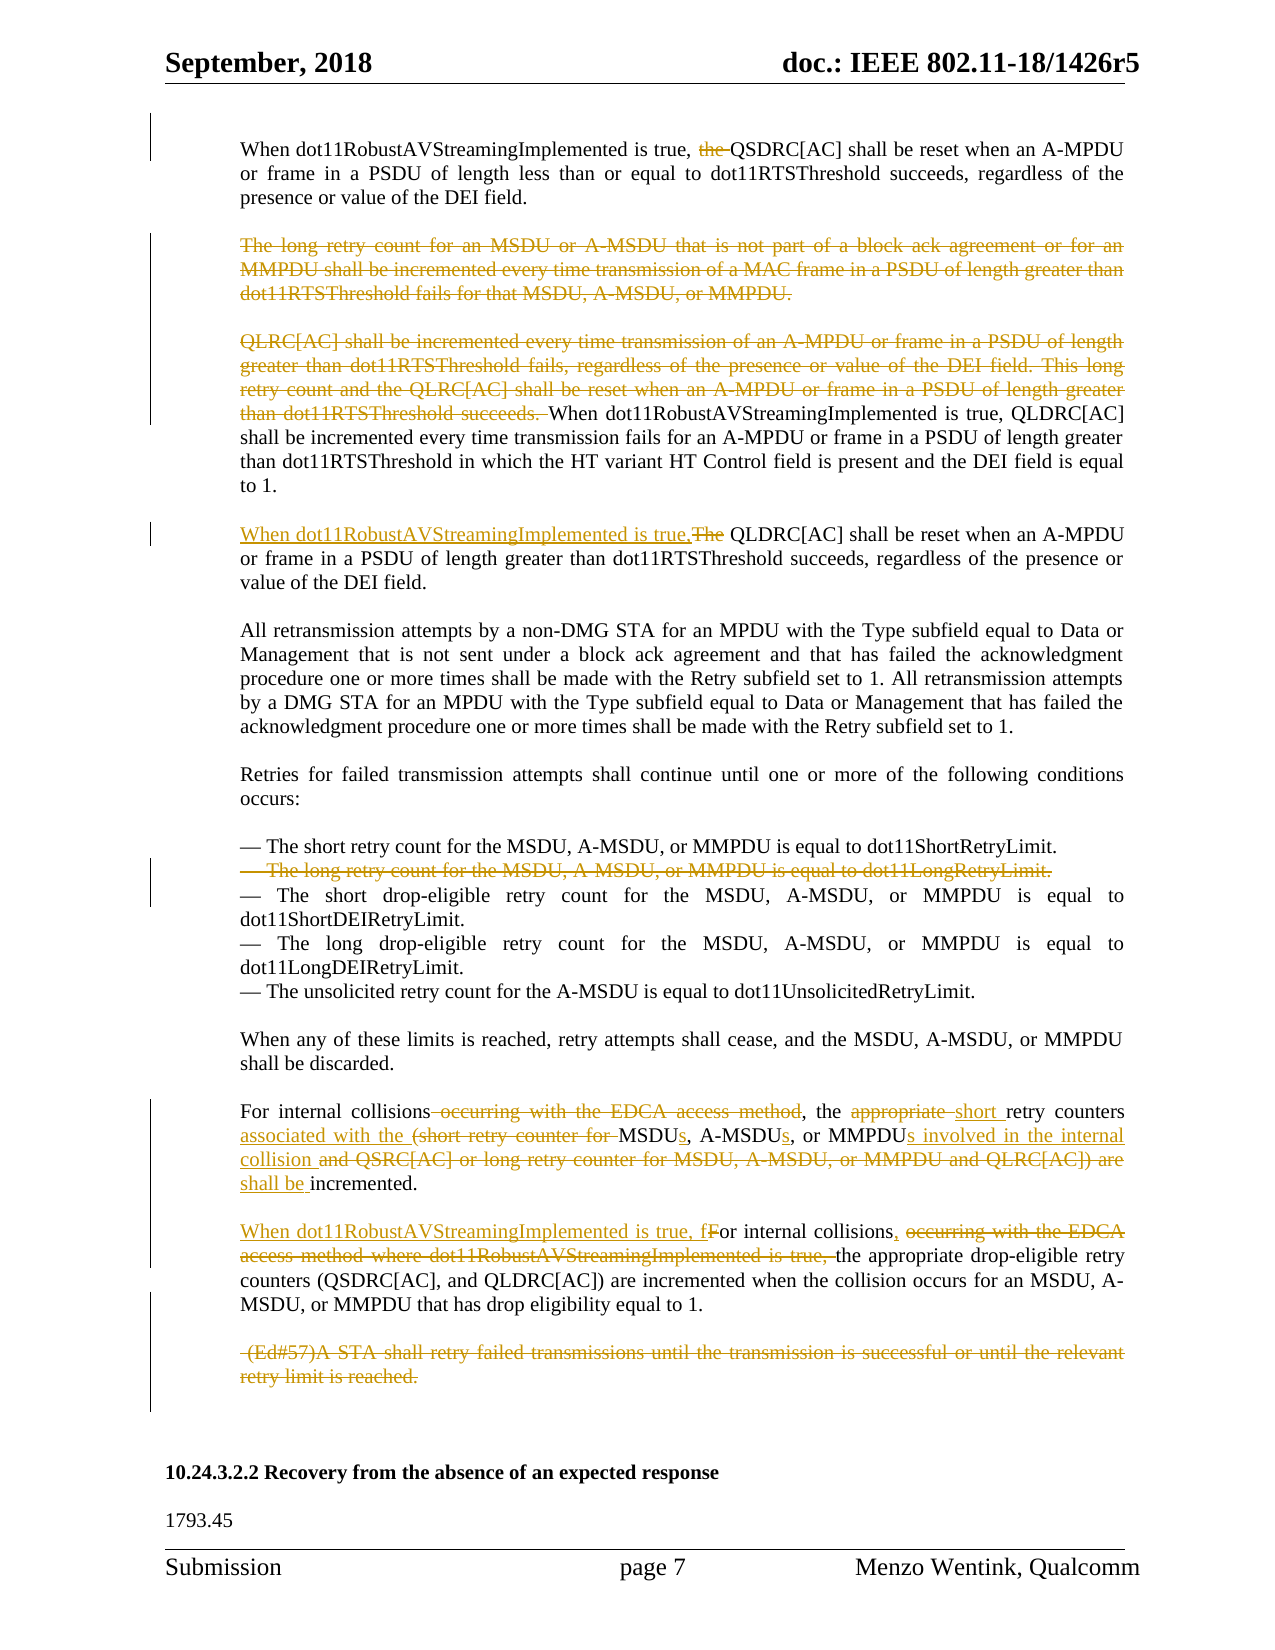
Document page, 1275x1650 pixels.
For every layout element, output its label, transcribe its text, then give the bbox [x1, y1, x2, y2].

text — The long drop-eligible retry count for the MSDU, A-MSDU, or MMPDU is equal to dot11LongDEIRetryLimit. [240, 931, 1125, 979]
text For internal collisions, the retry counters MSDU, A-MSDU, or MMPDUincremented. [240, 1099, 1125, 1195]
text — The unsolicited retry count for the A-MSDU is equal to dot11UnsolicitedRetryLimit. [240, 979, 1125, 1003]
text When dot11RobustAVStreamingImplemented is true, QLDRC[AC] shall be incremented every time transmission fails for an A-MPDU or frame in a PSDU of length greater than dot11RTSThreshold in which the HT variant HT Control field is present and the DEI field is equal to 1. [240, 391, 1125, 497]
text — The short retry count for the MSDU, A-MSDU, or MMPDU is equal to dot11ShortRetryLimit. [240, 834, 1125, 858]
text Retries for failed transmission attempts shall continue until one or more of the following conditions occurs: [240, 762, 1125, 810]
text 10.24.3.2.2 Recovery from the absence of an expected response [165, 1460, 1125, 1484]
text When any of these limits is reached, retry attempts shall cease, and the MSDU, A-MSDU, or MMPDU shall be discarded. [240, 1027, 1125, 1075]
text 1793.45 [165, 1508, 1125, 1532]
text When dot11RobustAVStreamingImplemented is true, QLDRC[AC] shall be incremented every time transmission fails for an A-MPDU or frame in a PSDU of length greater than dot11RTSThreshold in which the HT variant HT Control field is present and the DEI field is equal to 1. [240, 367, 1125, 390]
text When dot11RobustAVStreamingImplemented is true, QSDRC[AC] shall be reset when an A-MPDU or frame in a PSDU of length less than or equal to dot11RTSThreshold succeeds, regardless of the presence or value of the DEI field. [240, 137, 1125, 209]
text QLDRC[AC] shall be reset when an A-MPDU or frame in a PSDU of length greater than dot11RTSThreshold succeeds, regardless of the presence or value of the DEI field. [240, 522, 1125, 594]
text — The short drop-eligible retry count for the MSDU, A-MSDU, or MMPDU is equal to dot11ShortDEIRetryLimit. [240, 882, 1125, 931]
text When dot11RobustAVStreamingImplemented is true, QLDRC[AC] shall be incremented every time transmission fails for an A-MPDU or frame in a PSDU of length greater than dot11RTSThreshold in which the HT variant HT Control field is present and the DEI field is equal to 1. [240, 329, 1125, 366]
text All retransmission attempts by a non-DMG STA for an MPDU with the Type subfield equal to Data or Management that is not sent under a block ack agreement and that has failed the acknowledgment procedure one or more times shall be made with the Retry subfield set to 1. All retransmission attempts by a DMG STA for an MPDU with the Type subfield equal to Data or Management that has failed the acknowledgment procedure one or more times shall be made with the Retry subfield set to 1. [240, 618, 1125, 738]
text or internal collisions the appropriate drop-eligible retry counters (QSDRC[AC], and QLDRC[AC]) are incremented when the collision occurs for an MSDU, A-MSDU, or MMPDU that has drop eligibility equal to 1. [240, 1219, 1125, 1316]
